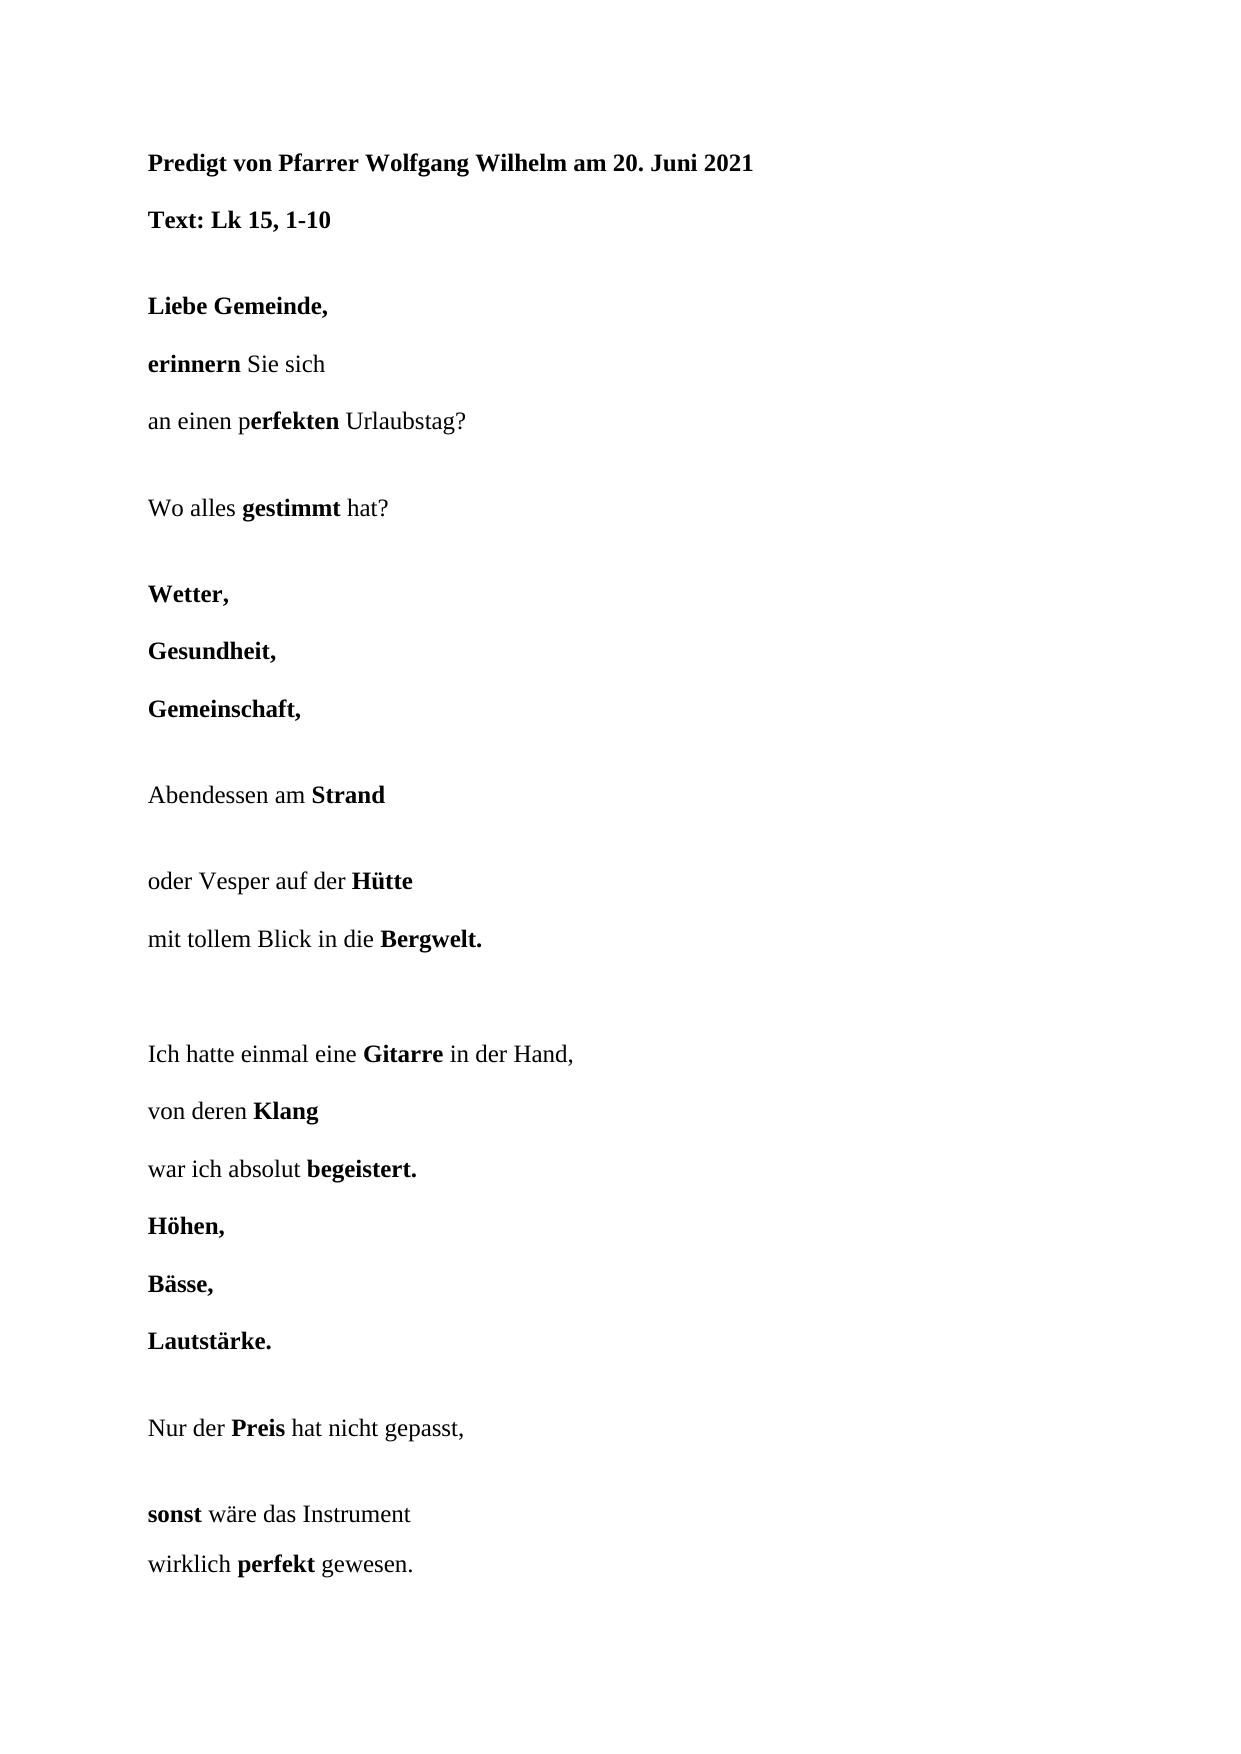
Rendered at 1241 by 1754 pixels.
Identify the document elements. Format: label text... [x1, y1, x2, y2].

text Abendessen am Strand [148, 780, 1093, 809]
text mit tollem Blick in die Bergwelt. [148, 924, 1093, 953]
text an einen perfekten Urlaubstag? [148, 406, 1093, 435]
text sonst wäre das Instrument [148, 1499, 1093, 1528]
text Ich hatte einmal eine Gitarre in der Hand, [148, 1039, 1093, 1068]
text Höhen, [148, 1211, 1093, 1240]
text Wetter, [148, 579, 1093, 608]
text erinnern Sie sich [148, 349, 1093, 378]
subtitle Text: Lk 15, 1-10 [148, 205, 1093, 234]
text von deren Klang [148, 1096, 1093, 1125]
text war ich absolut begeistert. [148, 1154, 1093, 1183]
text Bässe, [148, 1269, 1093, 1298]
text Liebe Gemeinde, [148, 291, 1093, 320]
text Nur der Preis hat nicht gepasst, [148, 1413, 1093, 1441]
text Gemeinschaft, [148, 694, 1093, 723]
text wirklich perfekt gewesen. [148, 1549, 1093, 1578]
text oder Vesper auf der Hütte [148, 866, 1093, 895]
text Wo alles gestimmt hat? [148, 493, 1093, 521]
text Lautstärke. [148, 1326, 1093, 1355]
text Gesundheit, [148, 636, 1093, 665]
subtitle Predigt von Pfarrer Wolfgang Wilhelm am 20. Juni 2021 [148, 148, 1093, 176]
